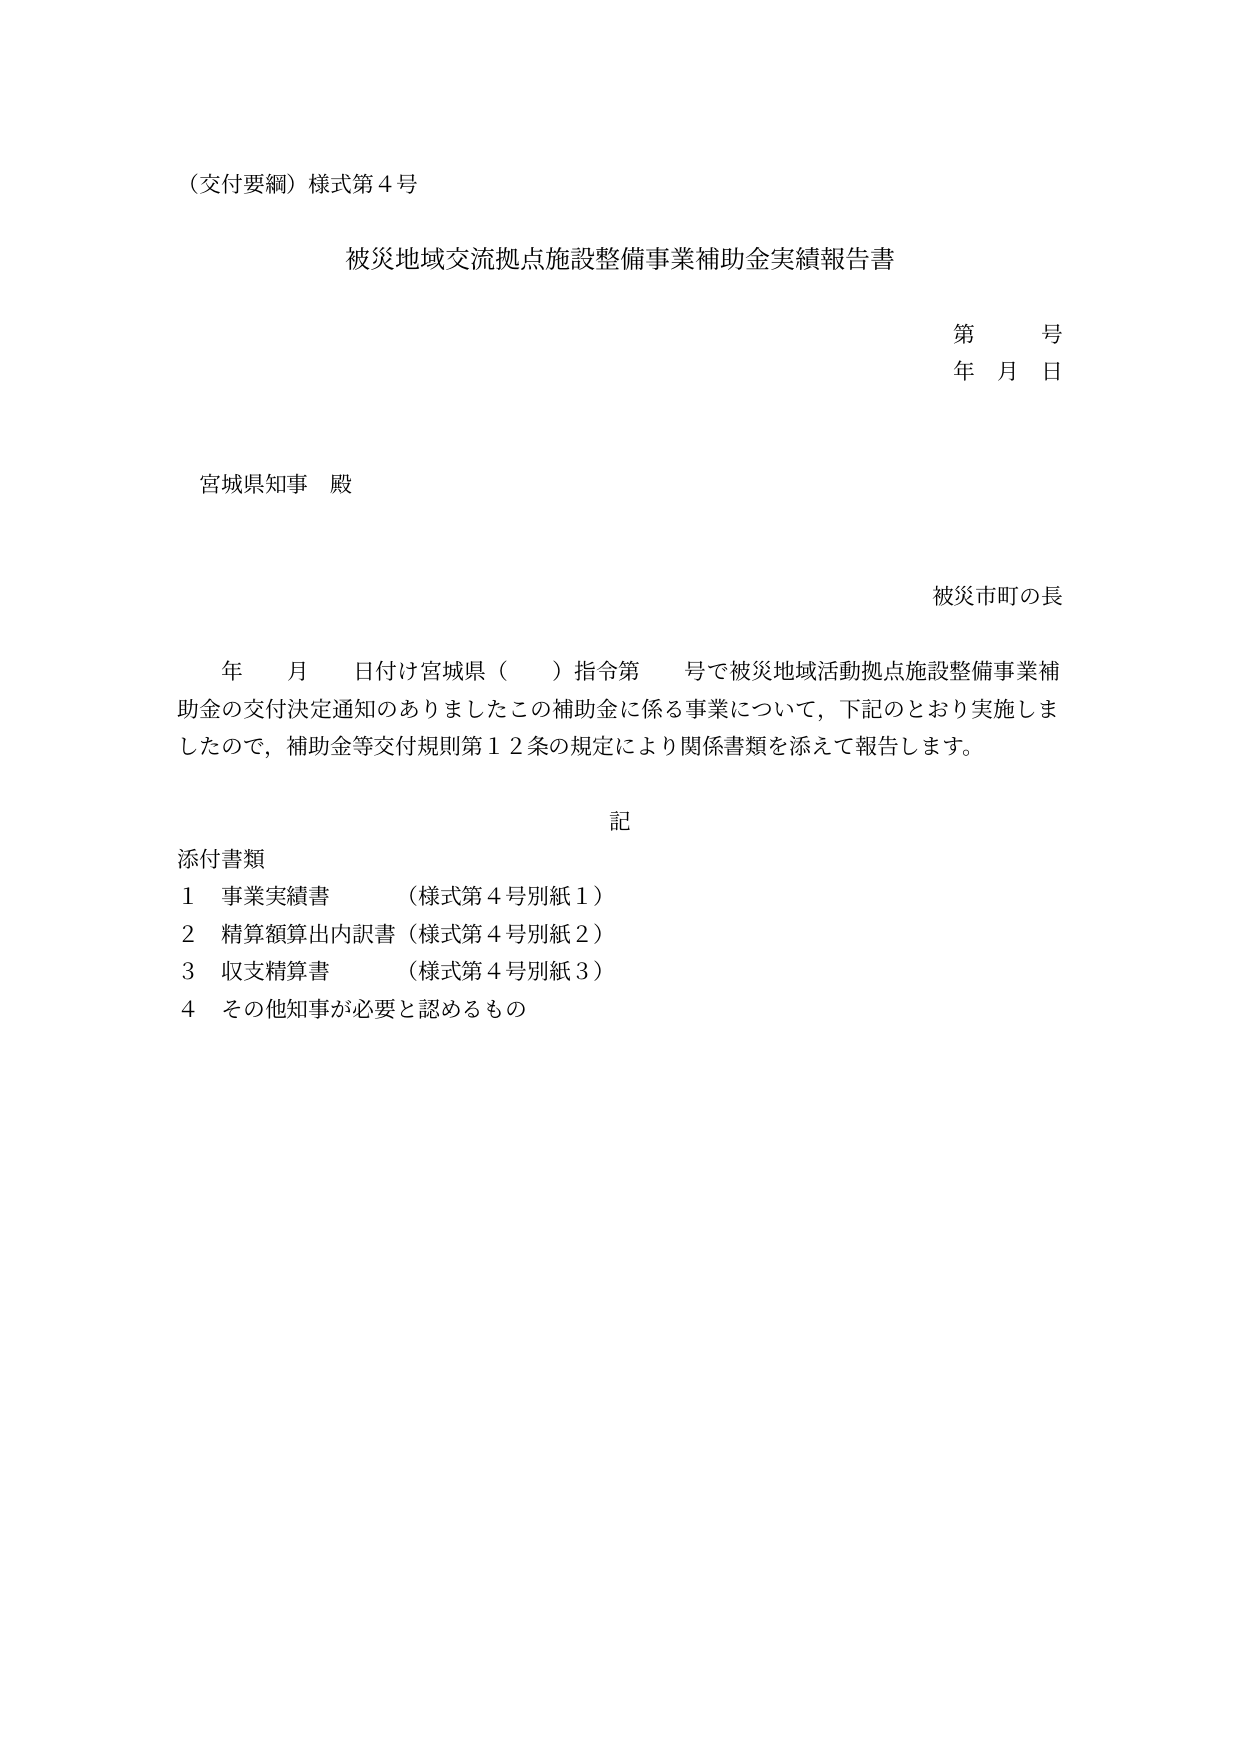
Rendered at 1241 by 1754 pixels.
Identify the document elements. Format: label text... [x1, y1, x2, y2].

text 第 号 [177, 314, 1063, 351]
text 宮城県知事 殿 [199, 464, 1063, 501]
text 添付書類 [177, 839, 976, 876]
text 被災市町の長 [177, 576, 1063, 614]
text 年 月 日 [177, 351, 1063, 389]
text 被災地域交流拠点施設整備事業補助金実績報告書 [177, 239, 1063, 276]
subtitle 記 [177, 801, 1063, 839]
text ２ 精算額算出内訳書（様式第４号別紙２） [177, 914, 976, 951]
text ４ その他知事が必要と認めるもの [177, 989, 976, 1026]
text ３ 収支精算書 （様式第４号別紙３） [177, 951, 976, 989]
text 年 月 日付け宮城県（ ）指令第 号で被災地域活動拠点施設整備事業補助金の交付決定通知のありましたこの補助金に係る事業について，下記のとおり実施しましたので，補助金等交付規則第１２条の規定により関係書類を添えて報告します。 [177, 651, 1063, 764]
text （交付要綱）様式第４号 [177, 164, 1063, 201]
text １ 事業実績書 （様式第４号別紙１） [177, 876, 976, 914]
